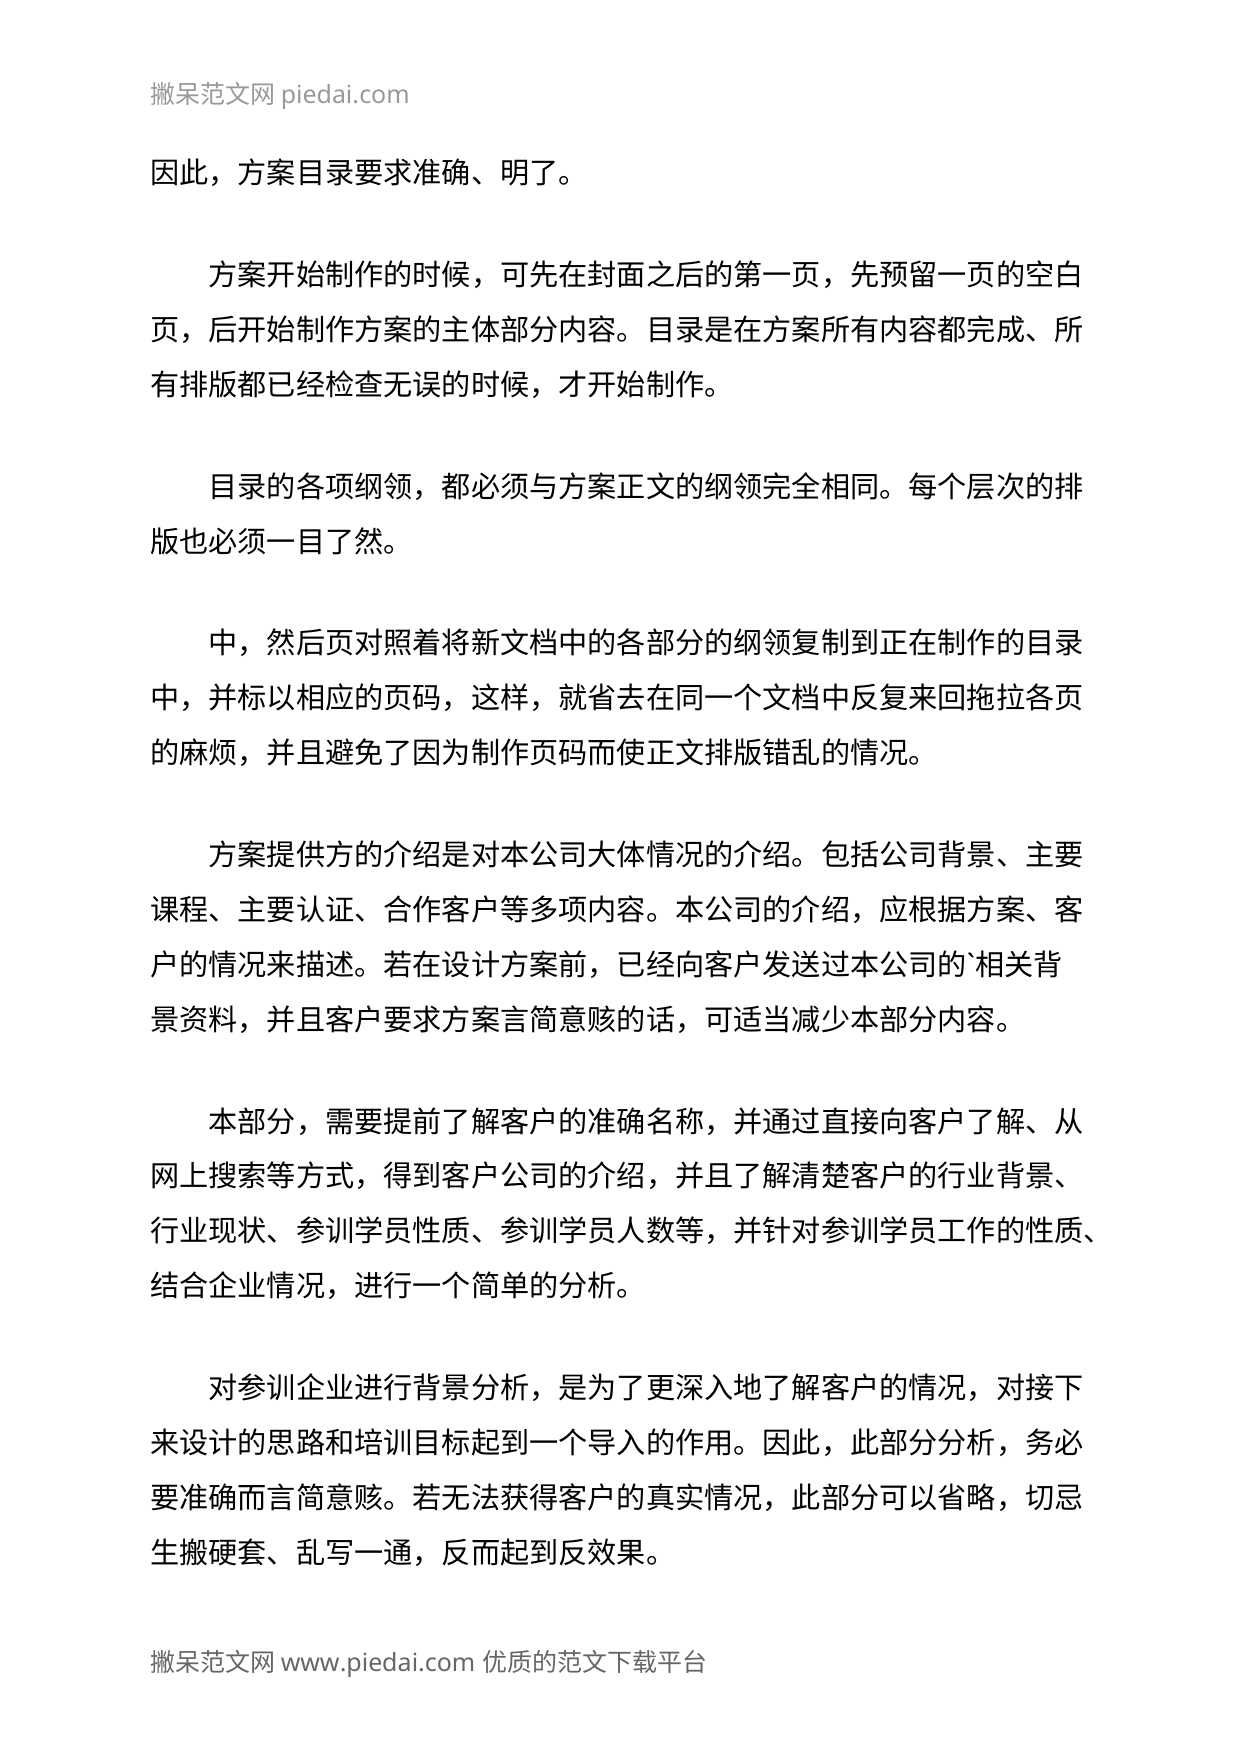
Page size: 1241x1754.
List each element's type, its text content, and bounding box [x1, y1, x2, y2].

text 方案提供方的介绍是对本公司大体情况的介绍。包括公司背景、主要课程、主要认证、合作客户等多项内容。本公司的介绍，应根据方案、客户的情况来描述。若在设计方案前，已经向客户发送过本公司的`相关背景资料，并且客户要求方案言简意赅的话，可适当减少本部分内容。 [150, 832, 1090, 1039]
text 本部分，需要提前了解客户的准确名称，并通过直接向客户了解、从网上搜索等方式，得到客户公司的介绍，并且了解清楚客户的行业背景、行业现状、参训学员性质、参训学员人数等，并针对参训学员工作的性质、结合企业情况，进行一个简单的分析。 [150, 1098, 1090, 1305]
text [150, 150, 1090, 192]
text 对参训企业进行背景分析，是为了更深入地了解客户的情况，对接下来设计的思路和培训目标起到一个导入的作用。因此，此部分分析，务必要准确而言简意赅。若无法获得客户的真实情况，此部分可以省略，切忌生搬硬套、乱写一通，反而起到反效果。 [150, 1364, 1090, 1572]
text 目录的各项纲领，都必须与方案正文的纲领完全相同。每个层次的排版也必须一目了然。 [150, 463, 1090, 561]
text 方案开始制作的时候，可先在封面之后的第一页，先预留一页的空白页，后开始制作方案的主体部分内容。目录是在方案所有内容都完成、所有排版都已经检查无误的时候，才开始制作。 [150, 252, 1090, 404]
text 中，然后页对照着将新文档中的各部分的纲领复制到正在制作的目录中，并标以相应的页码，这样，就省去在同一个文档中反复来回拖拉各页的麻烦，并且避免了因为制作页码而使正文排版错乱的情况。 [150, 620, 1090, 772]
